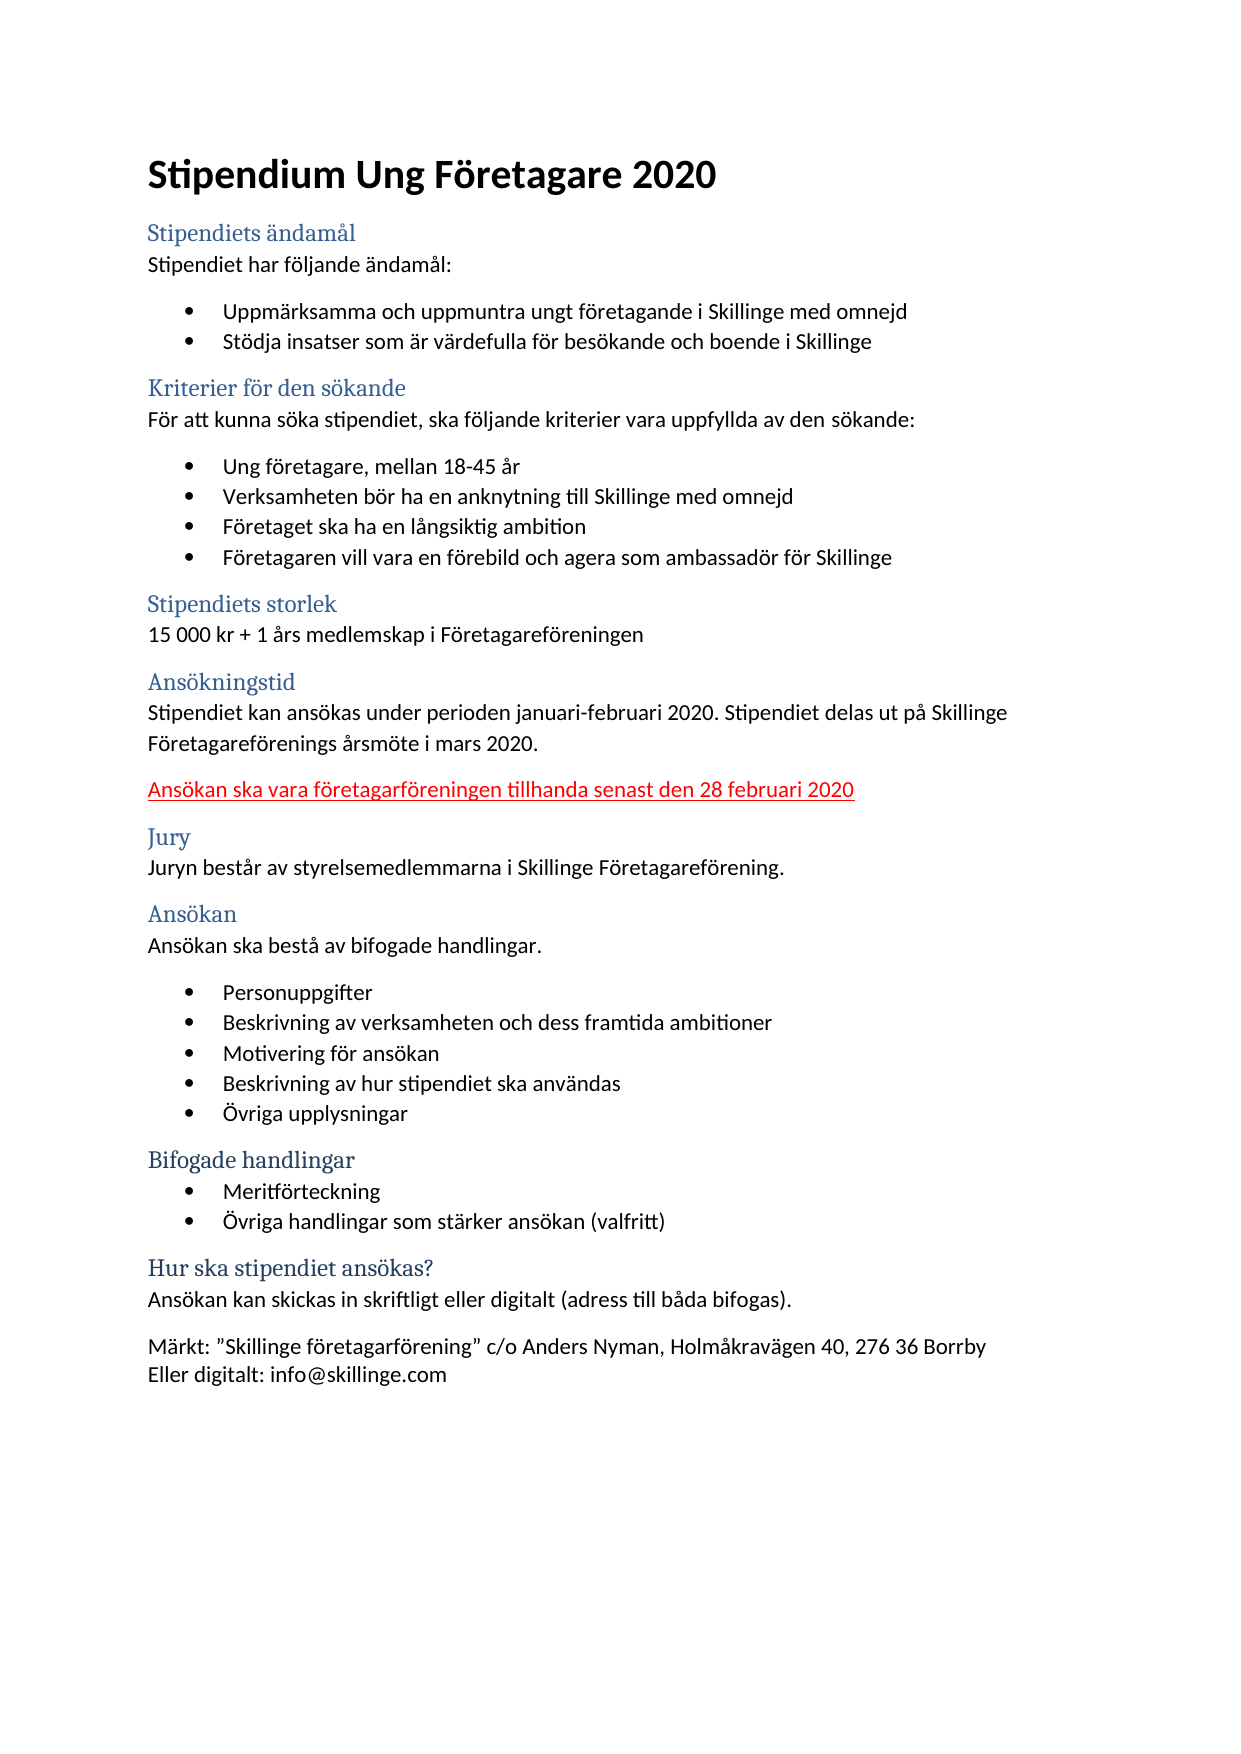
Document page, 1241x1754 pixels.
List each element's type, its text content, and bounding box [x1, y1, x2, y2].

text 15 000 kr + 1 års medlemskap i Företagareföreningen [148, 621, 1093, 649]
list Uppmärksamma och uppmuntra ungt företagande i Skillinge med omnejd [185, 297, 1093, 325]
list Verksamheten bör ha en anknytning till Skillinge med omnejd [185, 482, 1093, 510]
list Personuppgifter [185, 978, 1093, 1006]
text Märkt: ”Skillinge företagarförening” c/o Anders Nyman, Holmåkravägen 40, 276 36 Borrby [148, 1332, 1093, 1360]
text Juryn består av styrelsemedlemmarna i Skillinge Företagareförening. [148, 853, 1093, 882]
text Ansökan ska vara företagarföreningen tillhanda senast den 28 februari 2020 [148, 776, 1093, 804]
subtitle Stipendiets ändamål [148, 219, 1093, 248]
list Ung företagare, mellan 18-45 år [185, 452, 1093, 480]
text Ansökan kan skickas in skriftligt eller digitalt (adress till båda bifogas). [148, 1285, 1093, 1313]
subtitle Bifogade handlingar [148, 1146, 1093, 1175]
subtitle Kriterier för den sökande [148, 374, 1093, 403]
list Företagaren vill vara en förebild och agera som ambassadör för Skillinge [185, 543, 1093, 571]
list Övriga handlingar som stärker ansökan (valfritt) [185, 1207, 1093, 1235]
subtitle Stipendiets storlek [148, 589, 1093, 618]
text För att kunna söka stipendiet, ska följande kriterier vara uppfyllda av den sökande: [148, 405, 1093, 433]
subtitle Ansökan [148, 900, 1093, 929]
list Stödja insatser som är värdefulla för besökande och boende i Skillinge [185, 327, 1093, 355]
list Övriga upplysningar [185, 1099, 1093, 1127]
subtitle Hur ska stipendiet ansökas? [148, 1254, 1093, 1283]
subtitle Ansökningstid [148, 667, 1093, 696]
text Stipendium Ung Företagare 2020 [148, 148, 1093, 198]
list Motivering för ansökan [185, 1039, 1093, 1067]
list Företaget ska ha en långsiktig ambition [185, 512, 1093, 541]
text Stipendiet kan ansökas under perioden januari-februari 2020. Stipendiet delas ut på Skillinge Företagareförenings årsmöte i mars 2020. [148, 698, 1093, 757]
text Ansökan ska bestå av bifogade handlingar. [148, 931, 1093, 959]
list Meritförteckning [185, 1177, 1093, 1205]
list Beskrivning av verksamheten och dess framtida ambitioner [185, 1008, 1093, 1037]
text Eller digitalt: info@skillinge.com [148, 1360, 1093, 1388]
list Beskrivning av hur stipendiet ska användas [185, 1069, 1093, 1097]
text Stipendiet har följande ändamål: [148, 250, 1093, 278]
subtitle Jury [148, 822, 1093, 851]
